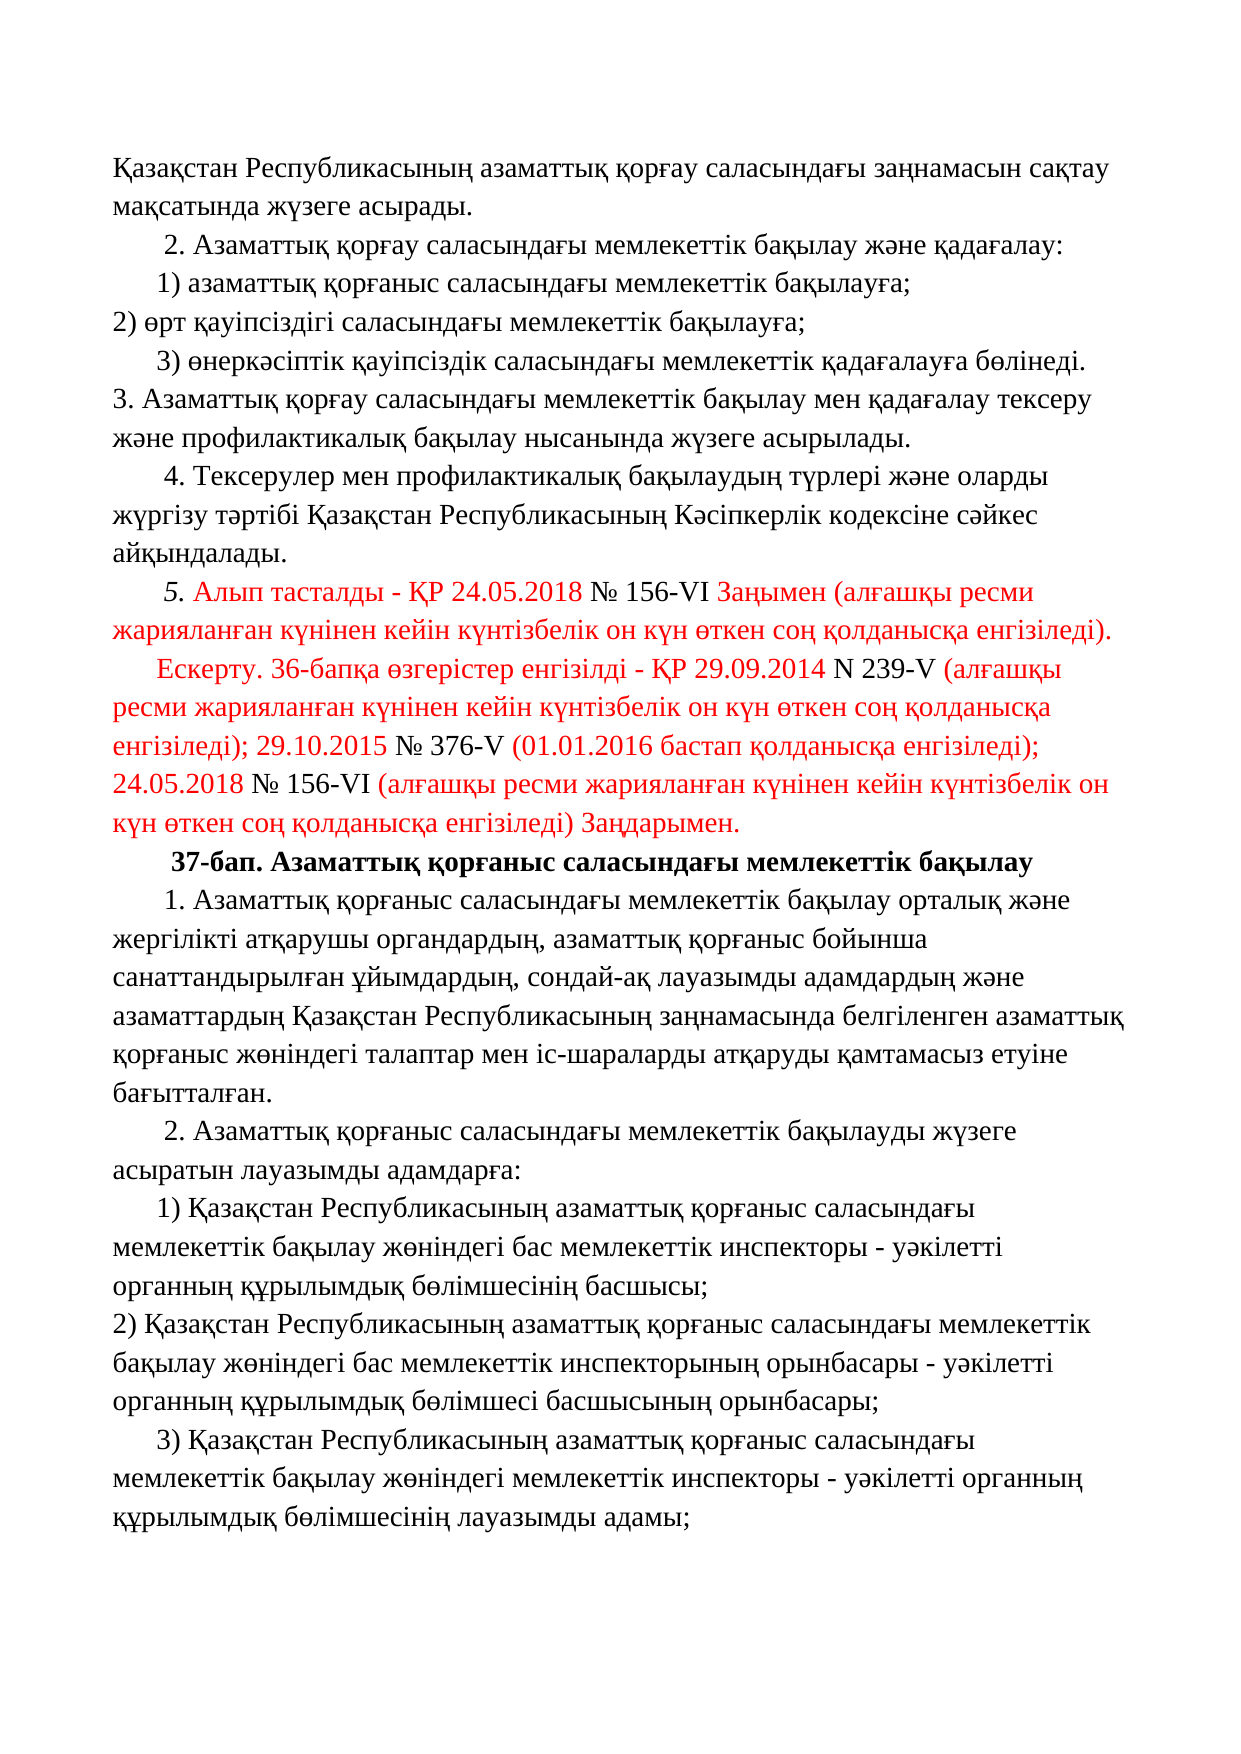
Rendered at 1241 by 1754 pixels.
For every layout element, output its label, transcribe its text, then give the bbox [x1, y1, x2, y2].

text 1) азаматтық қорғаныс саласындағы мемлекеттік бақылауға; [112, 266, 1128, 299]
text Ескерту. 36-бапқа өзгерістер енгізілді - ҚР 29.09.2014 N 239-V (алғашқы ресми жарияланған күнінен кейiн күнтiзбелiк он күн өткен соң қолданысқа енгiзiледi); 29.10.2015 № 376-V (01.01.2016 бастап қолданысқа енгізіледі); 24.05.2018 № 156-VI (алғашқы ресми жарияланған күнінен кейін күнтізбелік он күн өткен соң қолданысқа енгізіледі) Заңдарымен. [112, 651, 1128, 839]
text 3) Қазақстан Республикасының азаматтық қорғаныс саласындағы мемлекеттiк бақылау жөнiндегi мемлекеттiк инспекторы - уәкілетті органның құрылымдық бөлімшесінің лауазымды адамы; [112, 1422, 1128, 1532]
text 5. Aлып тасталды - ҚР 24.05.2018 № 156-VI Заңымен (алғашқы ресми жарияланған күнінен кейін күнтізбелік он күн өткен соң қолданысқа енгізіледі). [112, 574, 1128, 646]
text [112, 150, 1128, 222]
text 37-бап. Aзаматтық қорғаныс саласындағы мемлекеттік бақылау [112, 844, 1128, 877]
text 3. Aзаматтық қорғау саласындағы мемлекеттiк бақылау мен қадағалау тексеру және профилактикалық бақылау нысанында жүзеге асырылады. [112, 381, 1128, 453]
text 4. Тексерулер мен профилактикалық бақылаудың түрлері және оларды жүргізу тәртібі Қазақстан Республикасының Кәсіпкерлік кодексіне сәйкес айқындалады. [112, 458, 1128, 569]
text 2) Қазақстан Республикасының азаматтық қорғаныс саласындағы мемлекеттiк бақылау жөнiндегi бас мемлекеттiк инспекторының орынбасары - уәкілетті органның құрылымдық бөлімшесі басшысының орынбасары; [112, 1306, 1128, 1417]
text 2) өрт қауіпсіздігі саласындағы мемлекеттік бақылауға; [112, 304, 1128, 338]
text 2. Aзаматтық қорғау саласындағы мемлекеттік бақылау және қадағалау: [112, 227, 1128, 261]
text 1. Aзаматтық қорғаныс саласындағы мемлекеттік бақылау орталық және жергілікті атқарушы органдардың, азаматтық қорғаныс бойынша санаттандырылған ұйымдардың, сондай-ақ лауазымды адамдардың және азаматтардың Қазақстан Республикасының заңнамасында белгіленген азаматтық қорғаныс жөніндегі талаптар мен іс-шараларды атқаруды қамтамасыз етуіне бағытталған. [112, 882, 1128, 1108]
text 3) өнеркәсіптік қауіпсіздік саласындағы мемлекеттік қадағалауға бөлінеді. [112, 343, 1128, 376]
text 1) Қазақстан Республикасының азаматтық қорғаныс саласындағы мемлекеттiк бақылау жөнiндегi бас мемлекеттiк инспекторы - уәкілетті органның құрылымдық бөлімшесінің басшысы; [112, 1191, 1128, 1301]
text 2. Aзаматтық қорғаныс саласындағы мемлекеттік бақылауды жүзеге асыратын лауазымды адамдарға: [112, 1113, 1128, 1186]
